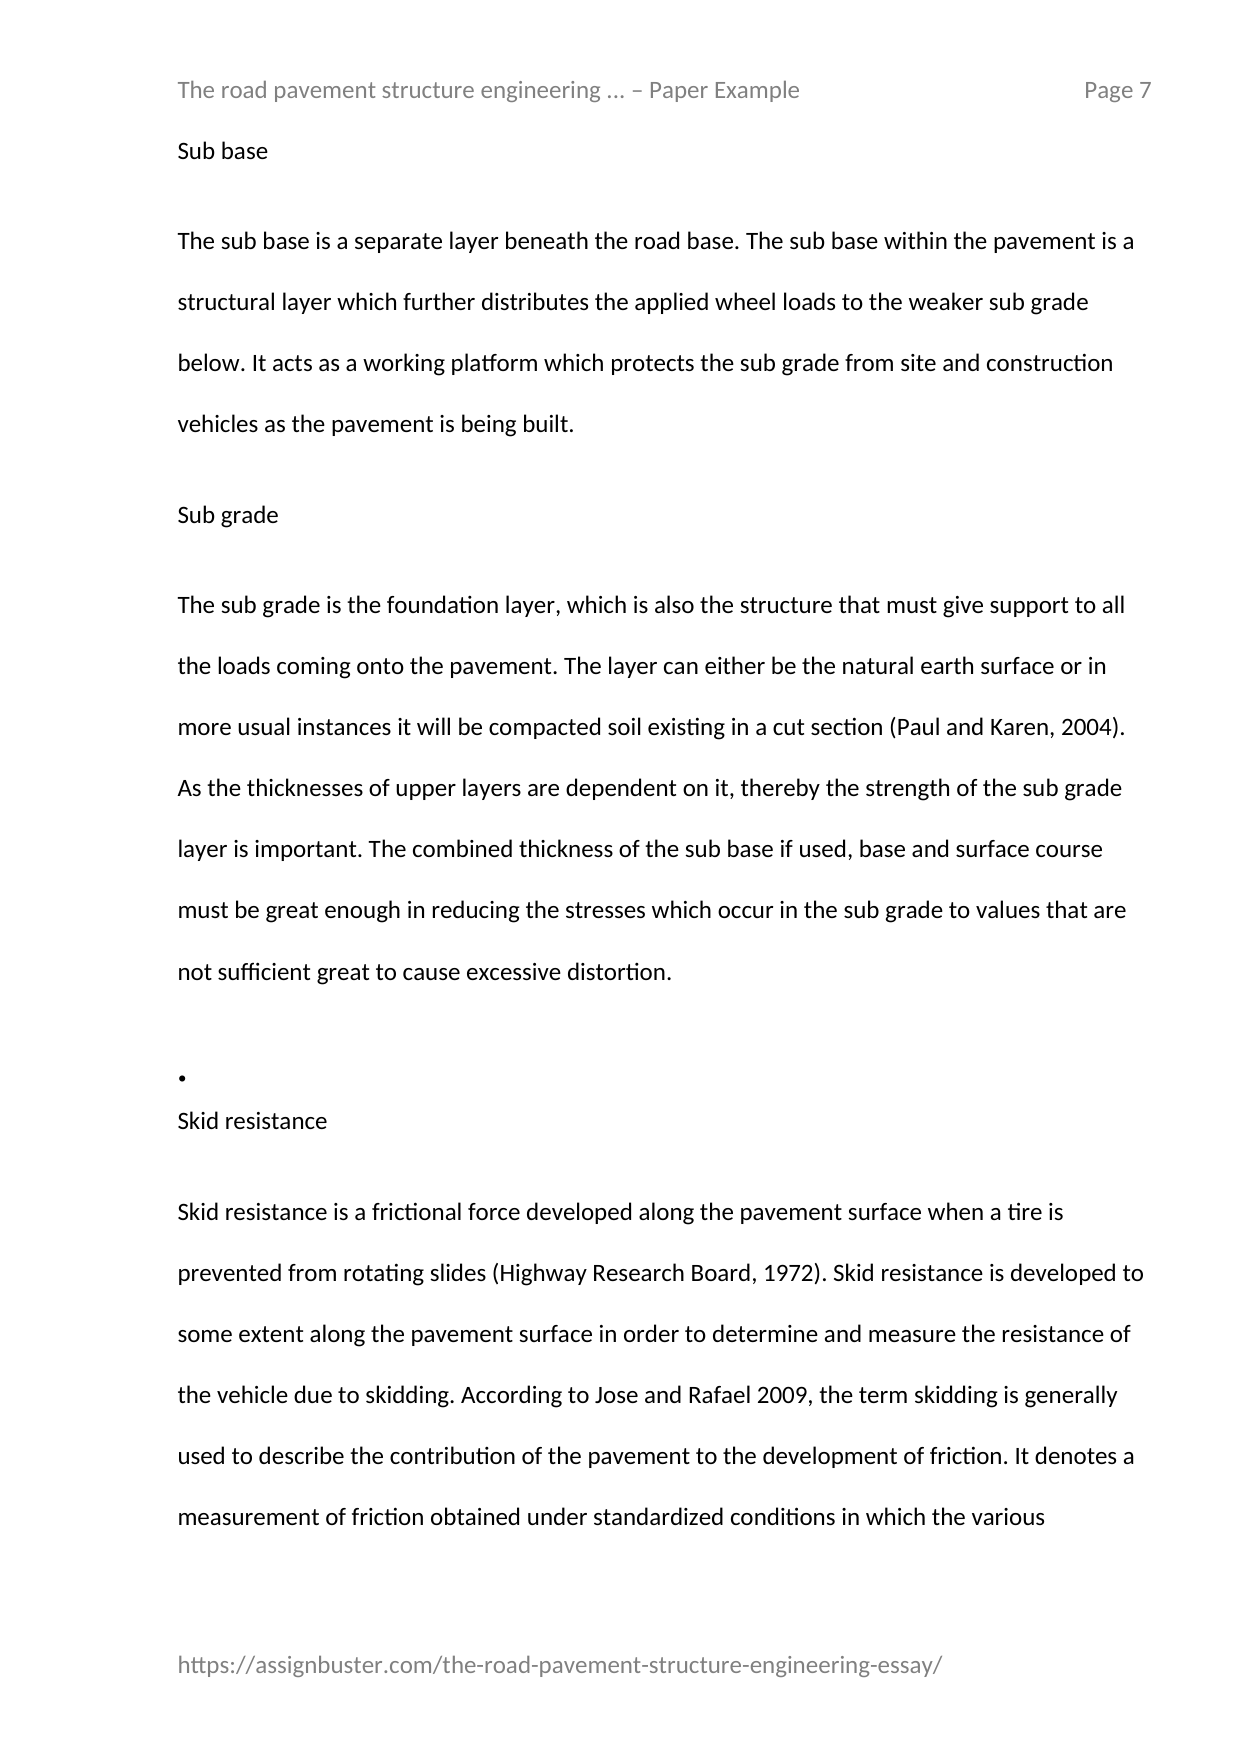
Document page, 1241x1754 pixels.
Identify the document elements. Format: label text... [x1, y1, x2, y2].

text Skid resistance [177, 1105, 1152, 1136]
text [177, 1196, 1152, 1532]
text Sub base [177, 135, 1152, 165]
text Sub grade [177, 499, 1152, 529]
subtitle . [177, 1046, 1152, 1089]
text The sub grade is the foundation layer, which is also the structure that must give support to all the loads coming onto the pavement. The layer can either be the natural earth surface or in more usual instances it will be compacted soil existing in a cut section (Paul and Karen, 2004). As the thicknesses of upper layers are dependent on it, thereby the strength of the sub grade layer is important. The combined thickness of the sub base if used, base and surface course must be great enough in reducing the stresses which occur in the sub grade to values that are not sufficient great to cause excessive distortion. [177, 589, 1152, 986]
text The sub base is a separate layer beneath the road base. The sub base within the pavement is a structural layer which further distributes the applied wheel loads to the weaker sub grade below. It acts as a working platform which protects the sub grade from site and construction vehicles as the pavement is being built. [177, 225, 1152, 439]
